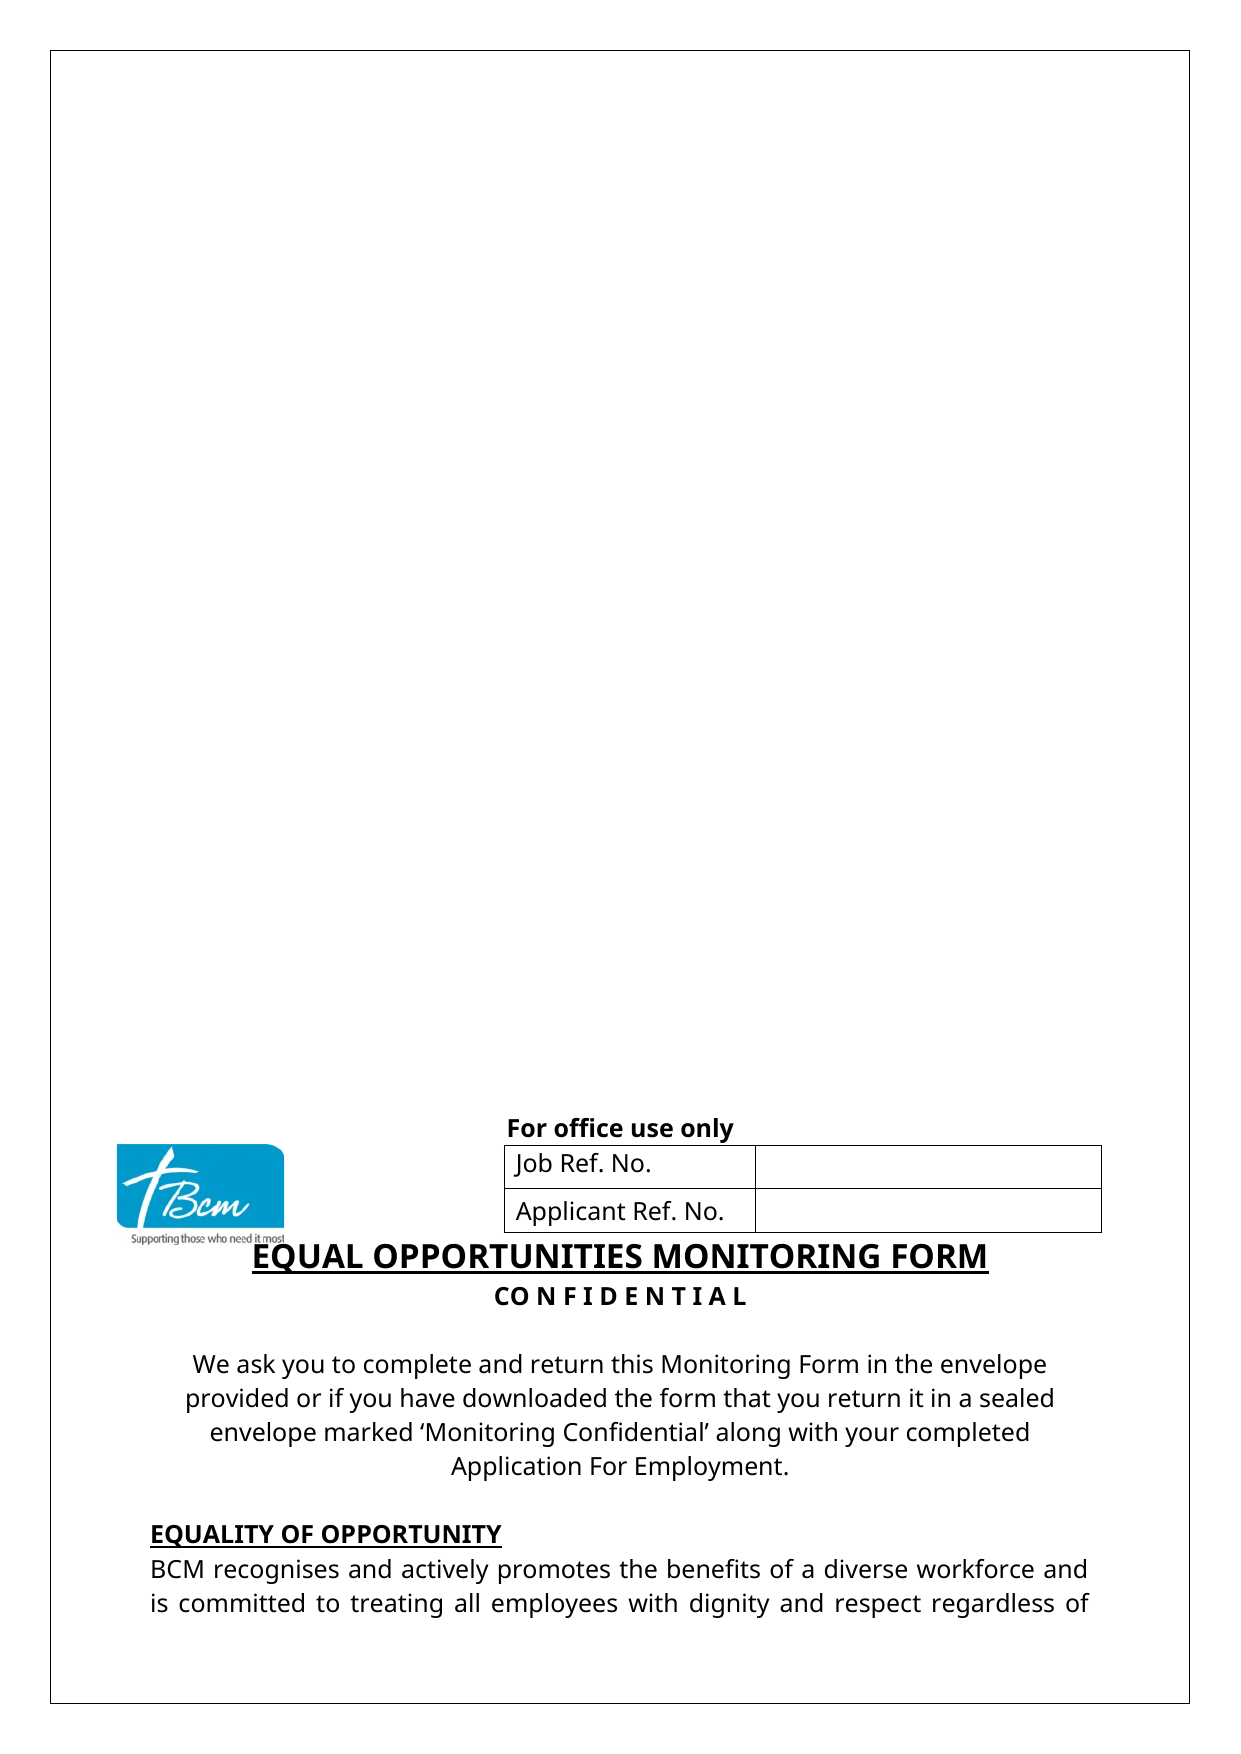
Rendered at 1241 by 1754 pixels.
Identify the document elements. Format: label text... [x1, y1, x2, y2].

text EQUALITY OF OPPORTUNITY [150, 1517, 1090, 1551]
picture [116, 1147, 285, 1245]
table_cell Applicant Ref. No. [505, 1189, 755, 1232]
text CO N F I D E N T I A L [150, 1279, 1090, 1313]
picture [270, 1144, 285, 1156]
table_cell [756, 1189, 1101, 1232]
text EQUAL OPPORTUNITIES MONITORING FORM [150, 1233, 1090, 1279]
table_header Job Ref. No. [505, 1146, 755, 1188]
picture [160, 1181, 249, 1219]
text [150, 1551, 1090, 1619]
text For office use only [150, 1111, 1090, 1144]
text We ask you to complete and return this Monitoring Form in the envelope provided or if you have downloaded the form that you return it in a sealed envelope marked ‘Monitoring Confidential’ along with your completed Application For Employment. [150, 1347, 1090, 1483]
table_header [756, 1146, 1101, 1188]
